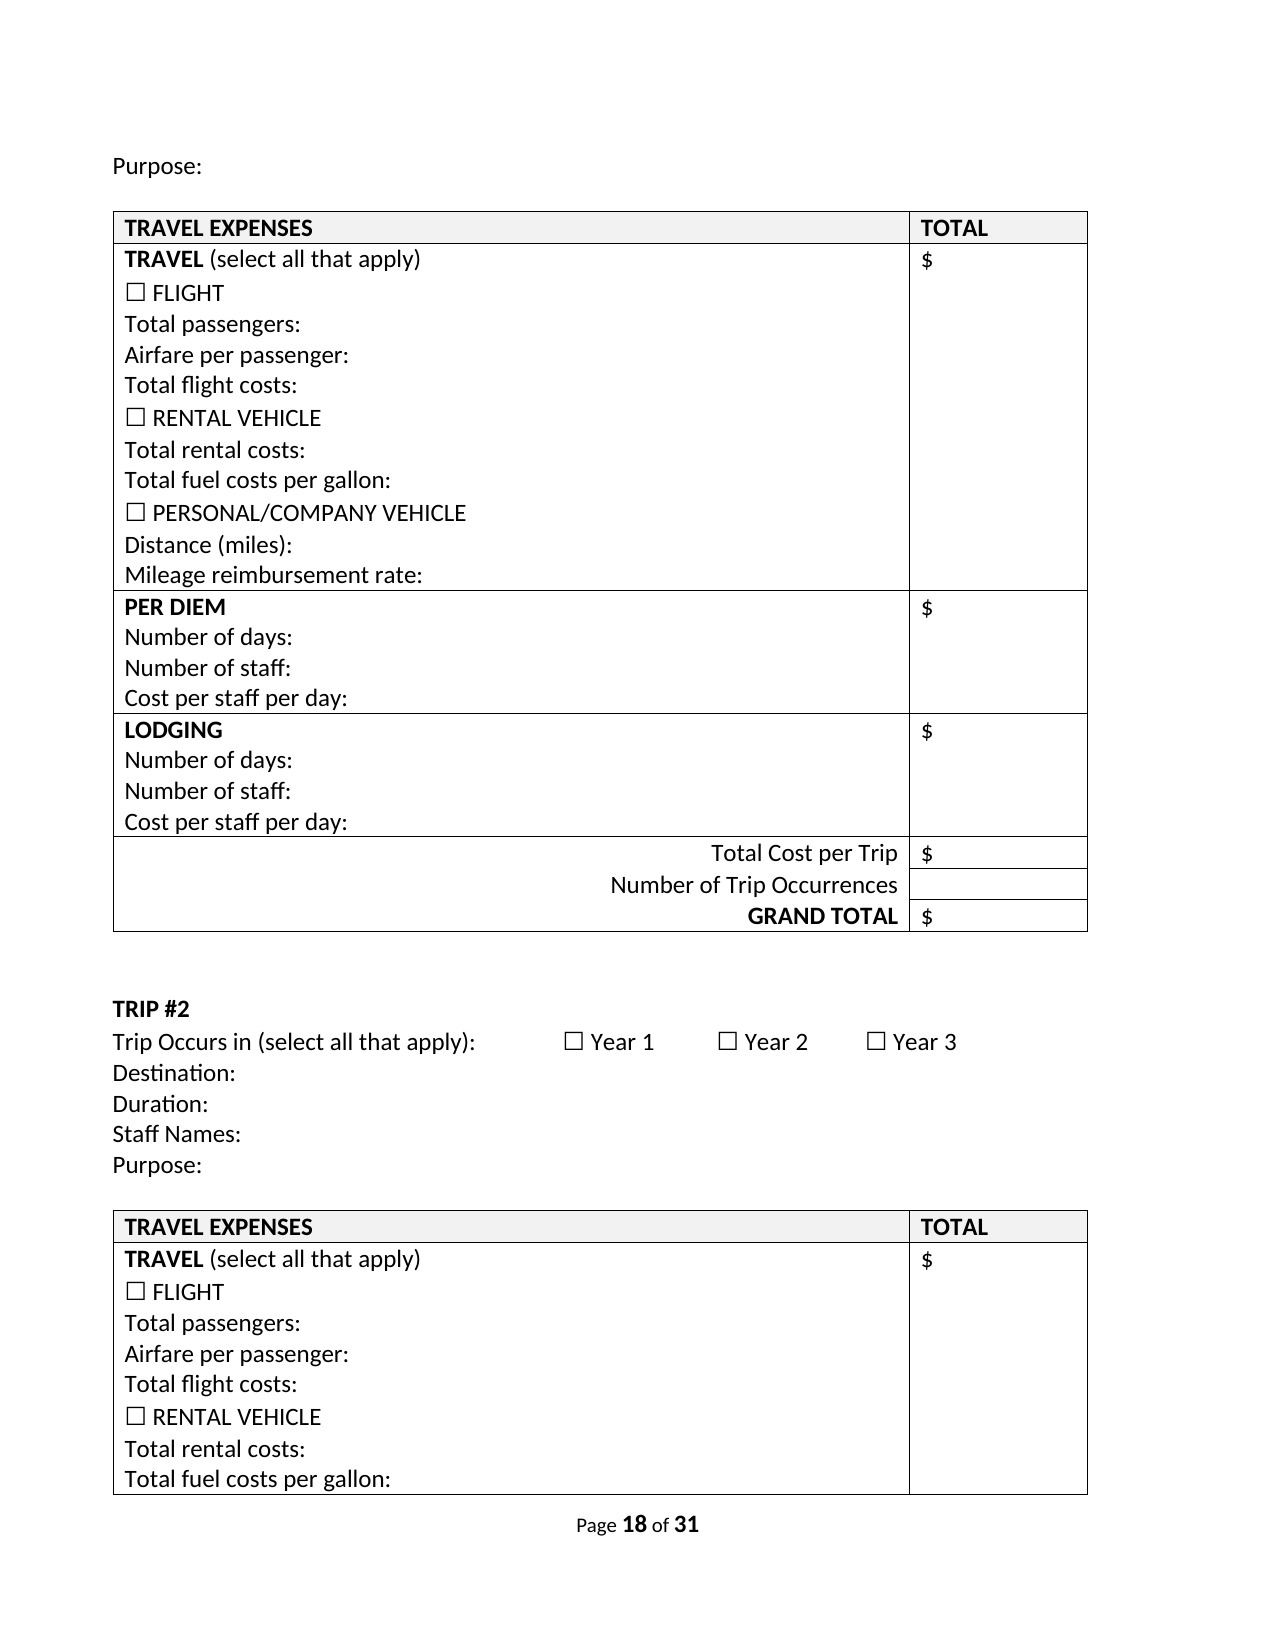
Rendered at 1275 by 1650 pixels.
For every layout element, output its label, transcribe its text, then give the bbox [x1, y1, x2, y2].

table_header TRAVEL EXPENSES [114, 1211, 909, 1242]
text Destination: [112, 1058, 1162, 1088]
text TRIP #2 [112, 993, 1162, 1023]
text Trip Occurs in (select all that apply): Year 1 Year 2 Year 3 [112, 1023, 1162, 1058]
table_cell $ [910, 900, 1087, 931]
text Duration: [112, 1088, 1162, 1119]
table_cell $ [910, 714, 1087, 836]
table_cell Total Cost per Trip [114, 837, 909, 868]
text Purpose: [112, 150, 1162, 181]
text Purpose: [112, 1149, 1162, 1180]
table_cell [910, 869, 1087, 899]
table_cell Number of Trip Occurrences [114, 868, 909, 899]
table_header TRAVEL EXPENSES [114, 212, 909, 243]
table_cell GRAND TOTAL [114, 899, 909, 931]
table_cell PER DIEM Number of days: Number of staff: Cost per staff per day: [114, 591, 909, 713]
table_cell $ [910, 244, 1087, 590]
table_cell $ [910, 837, 1087, 868]
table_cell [114, 1243, 909, 1494]
text Staff Names: [112, 1119, 1162, 1149]
table_header TOTAL [910, 212, 1087, 243]
table_cell $ [910, 1243, 1087, 1494]
table_cell LODGING Number of days: Number of staff: Cost per staff per day: [114, 714, 909, 836]
table_header TOTAL [910, 1211, 1087, 1242]
table_cell $ [910, 591, 1087, 713]
